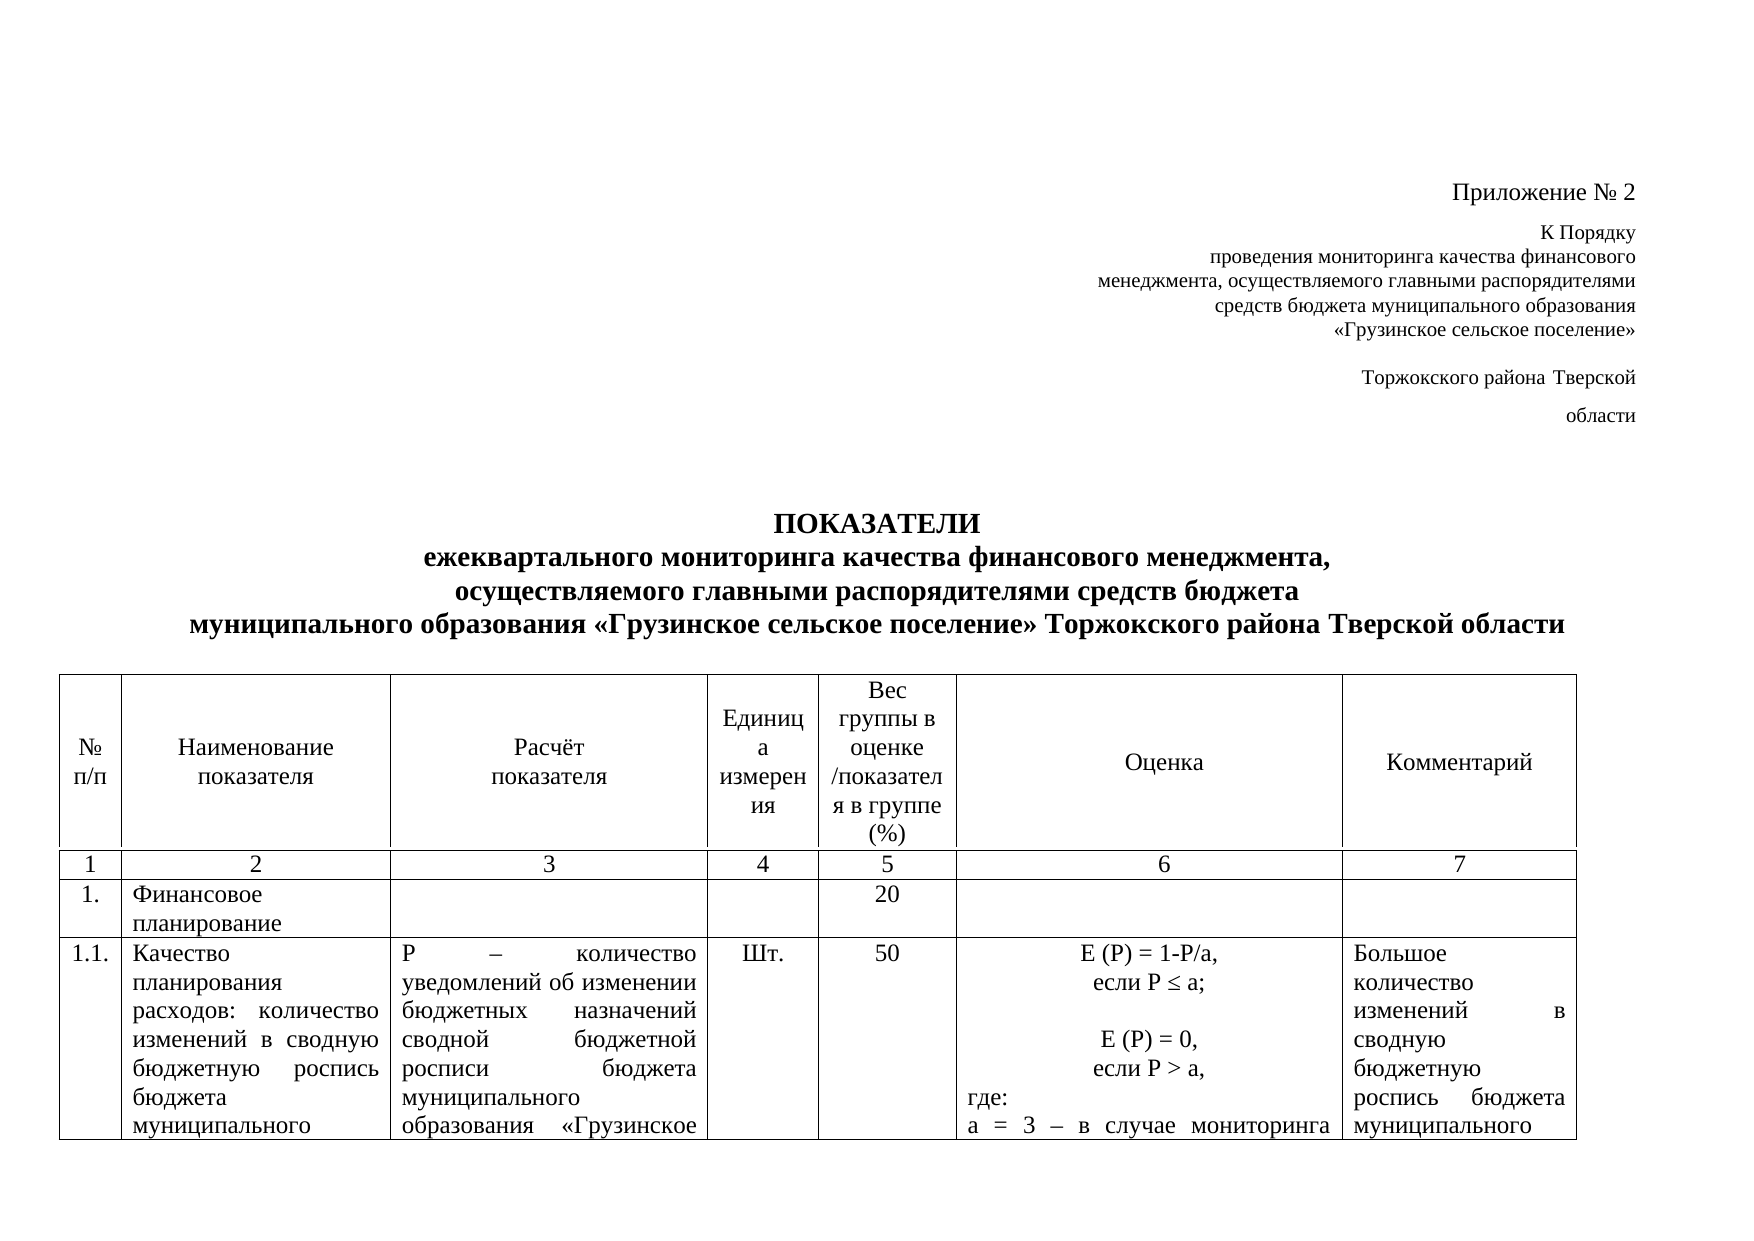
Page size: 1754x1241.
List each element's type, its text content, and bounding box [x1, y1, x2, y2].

text средств бюджета муниципального образования [118, 292, 1636, 317]
text муниципального образования «Грузинское сельское поселение» Торжокского района Тверской области [118, 607, 1636, 640]
text К Порядку [118, 220, 1636, 244]
table_header Единица измерения [708, 675, 818, 847]
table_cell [1343, 938, 1576, 1139]
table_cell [957, 938, 1342, 1139]
table_header 7 [1343, 851, 1576, 878]
table_header 3 [391, 851, 707, 878]
table_cell [708, 880, 818, 937]
text ПОКАЗАТЕЛИ [118, 506, 1636, 539]
text проведения мониторинга качества финансового [118, 244, 1636, 268]
table_cell 1.1. [60, 938, 121, 1139]
table_cell 50 [819, 938, 956, 1139]
table_header Вес группы в оценке /показателя в группе (%) [819, 675, 956, 847]
table_header 5 [819, 851, 956, 878]
table_header 4 [708, 851, 818, 878]
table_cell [391, 938, 707, 1139]
table_header Оценка [957, 675, 1342, 847]
table_cell [957, 880, 1342, 937]
table_header № п/п [60, 675, 121, 847]
table_header 6 [957, 851, 1342, 878]
table_cell Шт. [708, 938, 818, 1139]
table_header Расчёт показателя [391, 675, 707, 847]
table_cell [391, 880, 707, 937]
text ежеквартального мониторинга качества финансового менеджмента, [118, 539, 1636, 573]
text менеджмента, осуществляемого главными распорядителями [118, 268, 1636, 292]
table_header 1 [60, 851, 121, 878]
table_header 2 [122, 851, 390, 878]
text Приложение № 2 [1299, 177, 1636, 206]
table_cell 1. [60, 880, 121, 937]
text осуществляемого главными распорядителями средств бюджета [118, 573, 1636, 607]
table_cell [122, 938, 390, 1139]
table_header Наименование показателя [122, 675, 390, 847]
table_cell Финансовое планирование [122, 880, 390, 937]
text «Грузинское сельское поселение» Торжокского района Тверской области [1299, 317, 1636, 427]
table_header Комментарий [1343, 675, 1576, 847]
table_cell 20 [819, 880, 956, 937]
table_cell [1343, 880, 1576, 937]
